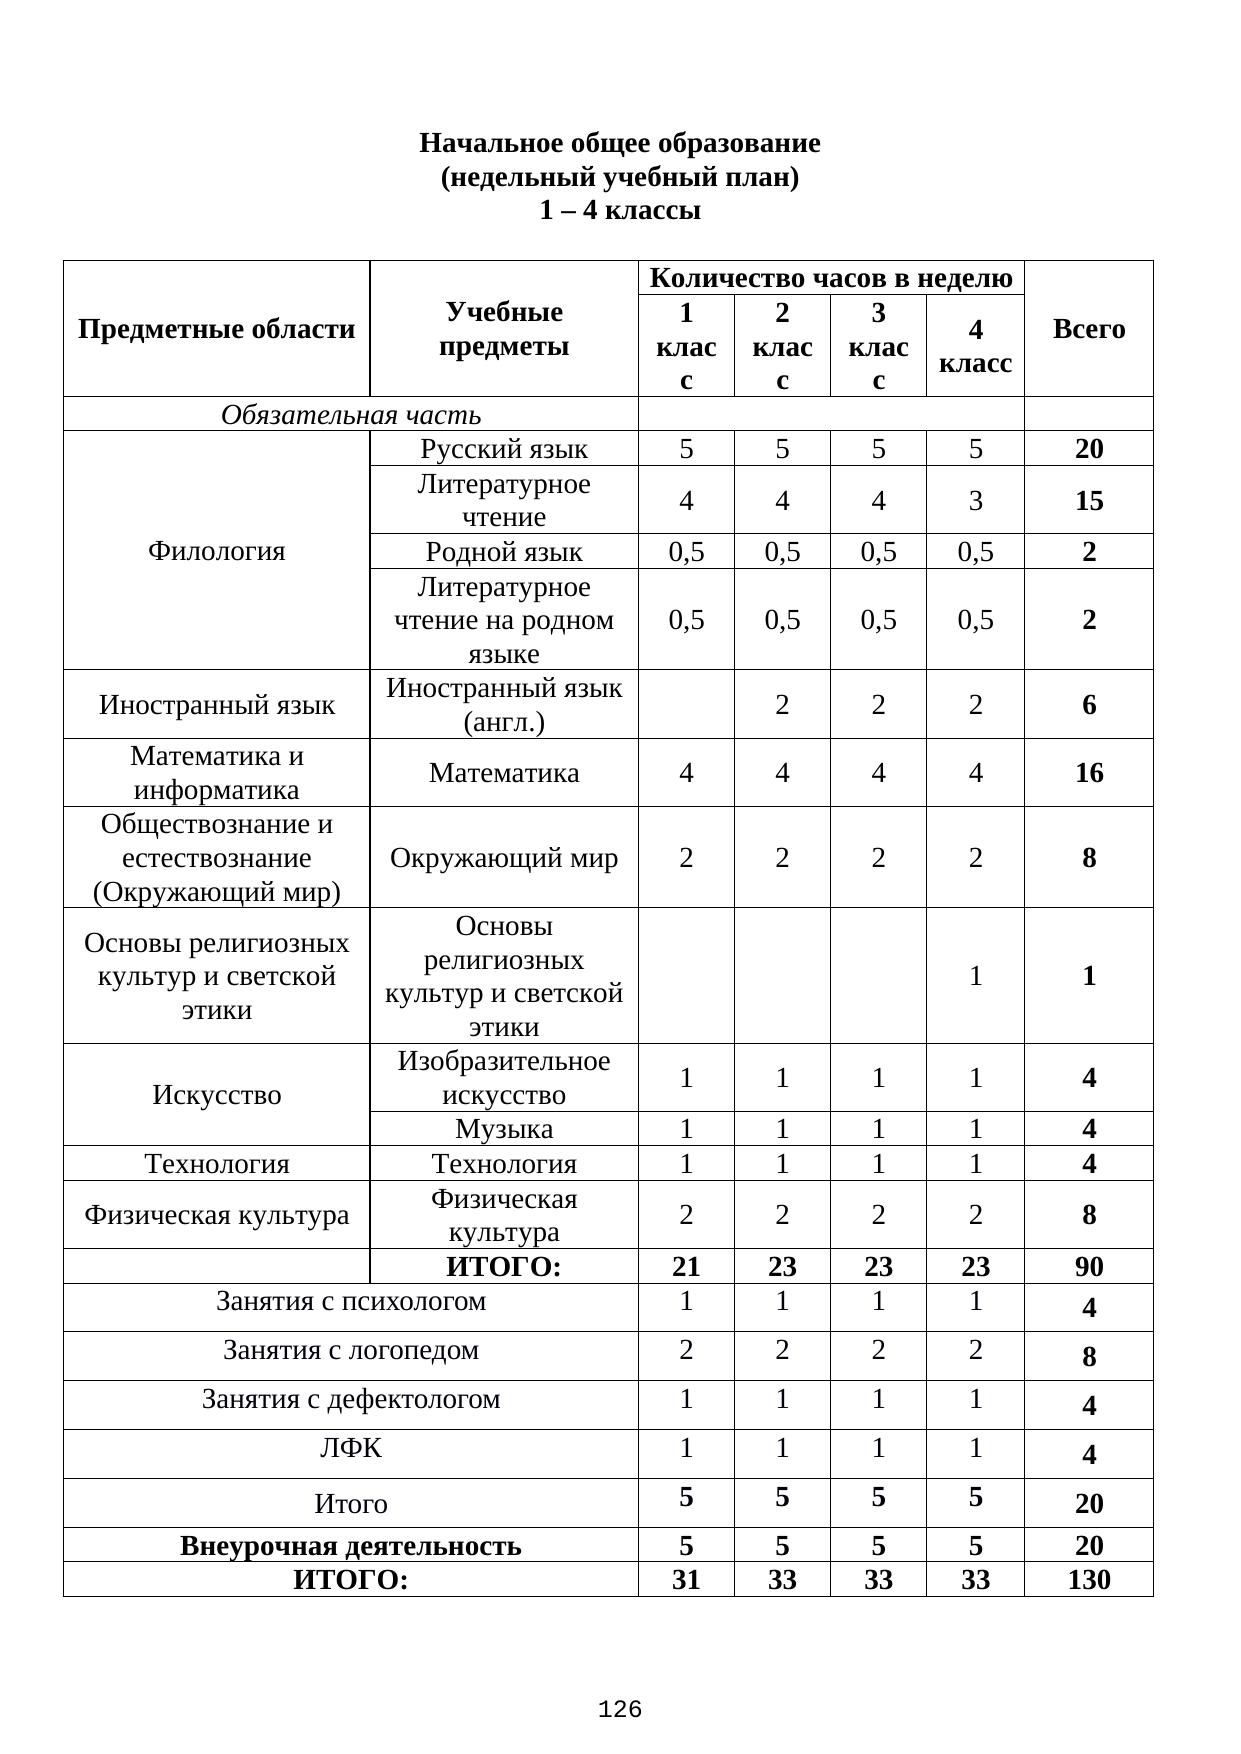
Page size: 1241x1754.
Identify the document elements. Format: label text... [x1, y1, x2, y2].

table_cell Русский язык [371, 431, 638, 465]
table_cell 90 [1025, 1249, 1153, 1282]
table_cell 4 [1025, 1146, 1153, 1180]
table_cell ИТОГО: [371, 1249, 638, 1282]
table_cell Искусство [64, 1044, 369, 1145]
table_cell [735, 908, 830, 1042]
table_cell 2 [831, 1332, 926, 1380]
table_cell Литературное чтение [371, 466, 638, 533]
table_cell 20 [1025, 1479, 1153, 1527]
table_cell 1 [735, 1044, 830, 1111]
table_cell 2 [639, 807, 734, 907]
text (недельный учебный план) [75, 159, 1165, 192]
table_cell 2 [735, 807, 830, 907]
table_cell 2 [735, 670, 830, 737]
table_cell 0,5 [927, 534, 1024, 568]
table_cell Математика и информатика [64, 739, 369, 806]
table_cell 1 [639, 1381, 734, 1429]
table_cell 3 [927, 466, 1024, 533]
table_cell 2 [735, 1332, 830, 1380]
table_cell Родной язык [371, 534, 638, 568]
table_cell 4 [1025, 1430, 1153, 1478]
table_cell 0,5 [639, 569, 734, 669]
table_cell 1 [927, 1381, 1024, 1429]
table_cell 1 класс [639, 295, 734, 396]
table_cell 1 [831, 1146, 926, 1180]
table_cell Математика [371, 739, 638, 806]
table_cell Основы религиозных культур и светской этики [64, 908, 369, 1042]
table_cell 1 [927, 1430, 1024, 1478]
table_cell Литературное чтение на родном языке [371, 569, 638, 669]
table_cell 4 [1025, 1044, 1153, 1111]
table_cell 4 [1025, 1112, 1153, 1145]
table_cell 5 [735, 1528, 830, 1561]
table_cell 1 [831, 1284, 926, 1331]
table_cell 4 [1025, 1381, 1153, 1429]
table_cell 5 [735, 1479, 830, 1527]
table_cell 2 класс [735, 295, 830, 396]
table_cell Обществознание и естествознание (Окружающий мир) [64, 807, 369, 907]
table_cell Технология [64, 1146, 369, 1180]
table_cell 4 [1025, 1284, 1153, 1331]
table_cell 4 [735, 739, 830, 806]
table_cell Окружающий мир [371, 807, 638, 907]
table_header Учебные предметы [371, 261, 638, 396]
table_cell 0,5 [831, 569, 926, 669]
table_cell 2 [831, 1181, 926, 1248]
table_cell 20 [1025, 1528, 1153, 1561]
table_cell Основы религиозных культур и светской этики [371, 908, 638, 1042]
table_cell Физическая культура [64, 1181, 369, 1248]
table_cell Обязательная часть [64, 397, 638, 430]
table_cell 15 [1025, 466, 1153, 533]
table_cell 1 [639, 1430, 734, 1478]
table_cell Музыка [371, 1112, 638, 1145]
table_cell 5 [639, 1528, 734, 1561]
table_cell [639, 908, 734, 1042]
table_cell 1 [735, 1112, 830, 1145]
table_cell [639, 670, 734, 737]
table_cell 1 [927, 1044, 1024, 1111]
table_cell 1 [927, 1284, 1024, 1331]
table_cell 2 [927, 1332, 1024, 1380]
table_cell Занятия с дефектологом [64, 1381, 638, 1429]
table_cell Филология [64, 431, 369, 669]
table_cell 23 [831, 1249, 926, 1282]
table_cell 5 [927, 1528, 1024, 1561]
table_cell 4 класс [927, 295, 1024, 396]
table_cell 4 [831, 466, 926, 533]
table_cell 1 [831, 1381, 926, 1429]
table_cell 1 [927, 1146, 1024, 1180]
table_cell 5 [927, 431, 1024, 465]
table_cell 1 [735, 1381, 830, 1429]
table_header Предметные области [64, 261, 369, 396]
table_cell 0,5 [639, 534, 734, 568]
table_cell 4 [639, 466, 734, 533]
table_cell 2 [1025, 569, 1153, 669]
table_cell 3 класс [831, 295, 926, 396]
table_cell Внеурочная деятельность [64, 1528, 638, 1561]
table_cell 1 [831, 1430, 926, 1478]
table_cell 0,5 [927, 569, 1024, 669]
table_cell [639, 397, 1024, 430]
table_cell Физическая культура [371, 1181, 638, 1248]
table_cell 2 [1025, 534, 1153, 568]
table_cell 23 [735, 1249, 830, 1282]
table_cell 2 [735, 1181, 830, 1248]
table_cell 1 [639, 1044, 734, 1111]
table_cell 1 [639, 1284, 734, 1331]
table_cell 33 [927, 1562, 1024, 1596]
table_cell 1 [831, 1112, 926, 1145]
table_header Количество часов в неделю [639, 261, 1024, 294]
table_cell 5 [639, 1479, 734, 1527]
table_cell 20 [1025, 431, 1153, 465]
table_cell Иностранный язык [64, 670, 369, 737]
text Начальное общее образование [75, 125, 1165, 159]
table_cell Иностранный язык (англ.) [371, 670, 638, 737]
table_cell 8 [1025, 1332, 1153, 1380]
table_cell 2 [831, 670, 926, 737]
table_cell 23 [927, 1249, 1024, 1282]
table_cell 16 [1025, 739, 1153, 806]
table_cell ИТОГО: [64, 1562, 638, 1596]
table_cell [831, 908, 926, 1042]
text 1 – 4 классы [75, 192, 1165, 226]
table_cell 2 [831, 807, 926, 907]
table_cell 0,5 [831, 534, 926, 568]
table_cell 130 [1025, 1562, 1153, 1596]
table_cell 2 [927, 807, 1024, 907]
table_cell 33 [831, 1562, 926, 1596]
table_cell 0,5 [735, 569, 830, 669]
table_cell Занятия с логопедом [64, 1332, 638, 1380]
table_cell 8 [1025, 807, 1153, 907]
table_cell 1 [831, 1044, 926, 1111]
table_cell 4 [639, 739, 734, 806]
table_cell 5 [639, 431, 734, 465]
table_cell 4 [927, 739, 1024, 806]
table_cell 1 [927, 1112, 1024, 1145]
table_cell 2 [639, 1332, 734, 1380]
table_cell 5 [735, 431, 830, 465]
table_cell 5 [831, 1528, 926, 1561]
table_cell Технология [371, 1146, 638, 1180]
table_cell 33 [735, 1562, 830, 1596]
table_cell 1 [639, 1146, 734, 1180]
table_cell Изобразительное искусство [371, 1044, 638, 1111]
table_cell 1 [735, 1284, 830, 1331]
table_cell 2 [927, 1181, 1024, 1248]
table_cell 1 [639, 1112, 734, 1145]
table_cell 4 [735, 466, 830, 533]
table_cell 5 [831, 431, 926, 465]
table_cell [64, 1249, 369, 1282]
table_cell ЛФК [64, 1430, 638, 1478]
table_cell 1 [927, 908, 1024, 1042]
table_cell 2 [927, 670, 1024, 737]
table_cell 4 [831, 739, 926, 806]
table_cell Занятия с психологом [64, 1284, 638, 1331]
table_cell 6 [1025, 670, 1153, 737]
table_cell 5 [927, 1479, 1024, 1527]
table_cell 21 [639, 1249, 734, 1282]
table_cell 1 [1025, 908, 1153, 1042]
table_cell [1025, 397, 1153, 430]
table_cell 1 [735, 1430, 830, 1478]
table_header Всего [1025, 261, 1153, 396]
table_cell Итого [64, 1479, 638, 1527]
table_cell 5 [831, 1479, 926, 1527]
table_cell 31 [639, 1562, 734, 1596]
table_cell 0,5 [735, 534, 830, 568]
table_cell 2 [639, 1181, 734, 1248]
table_cell 1 [735, 1146, 830, 1180]
table_cell 8 [1025, 1181, 1153, 1248]
